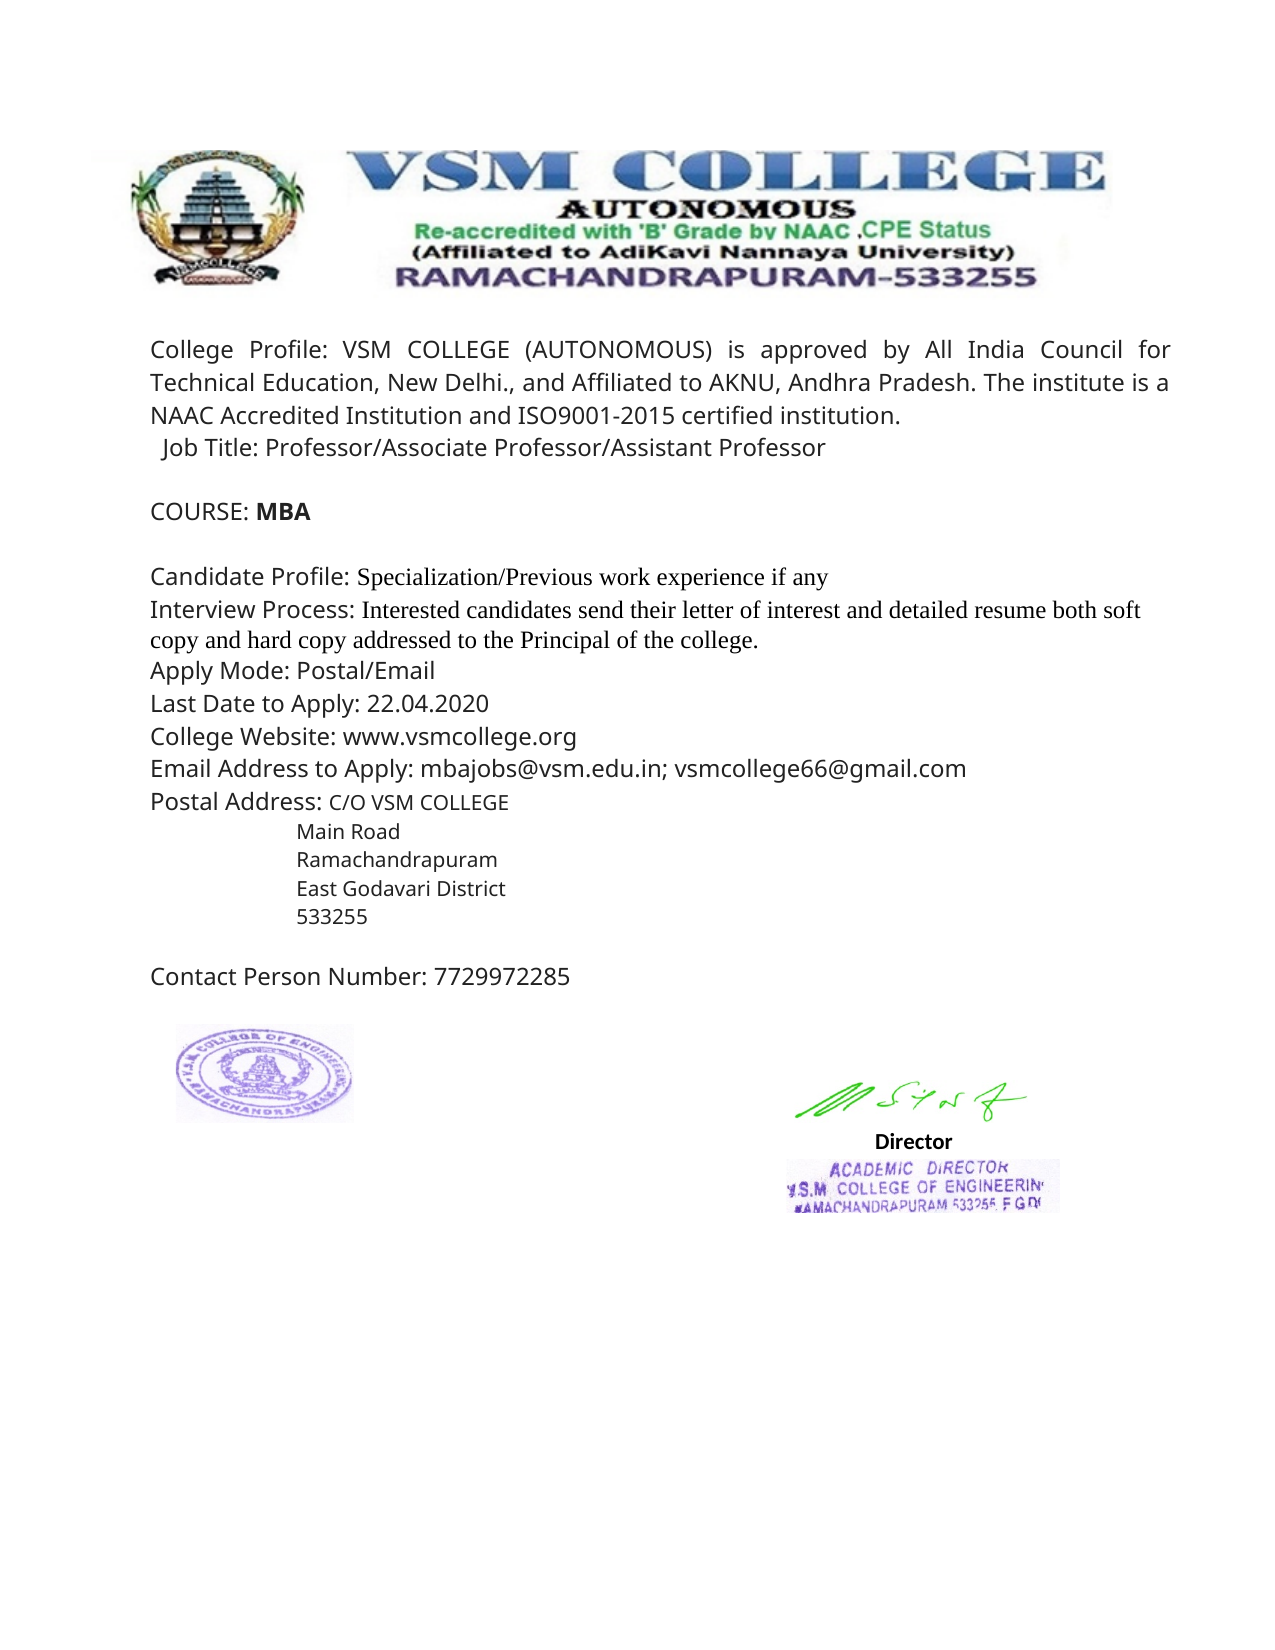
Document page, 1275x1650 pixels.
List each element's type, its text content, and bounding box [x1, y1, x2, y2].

text East Godavari District [150, 874, 1172, 902]
picture [175, 1024, 354, 1123]
text Last Date to Apply: 22.04.2020 [150, 687, 1172, 719]
text Candidate Profile: Specialization/Previous work experience if any [150, 560, 1172, 593]
text Postal Address: C/O VSM COLLEGE [150, 784, 1172, 817]
text Email Address to Apply: mbajobs@vsm.edu.in; vsmcollege66@gmail.com [150, 752, 1172, 784]
text Job Title: Professor/Associate Professor/Assistant Professor [150, 431, 1172, 464]
text Ramachandrapuram [150, 846, 1172, 874]
text Contact Person Number: 7729972285 [150, 960, 1172, 992]
text Director [150, 1127, 1172, 1155]
picture [786, 1159, 1060, 1213]
text 533255 [150, 902, 1172, 931]
text College Website: www.vsmcollege.org [150, 719, 1172, 752]
text Interview Process: Interested candidates send their letter of interest and detailed resume both soft copy and hard copy addressed to the Principal of the college. [150, 593, 1172, 654]
text College Profile: VSM COLLEGE (AUTONOMOUS) is approved by All India Council for Technical Education, New Delhi., and Affiliated to AKNU, Andhra Pradesh. The institute is a NAAC Accredited Institution and ISO9001-2015 certified institution. [150, 333, 1172, 431]
text Apply Mode: Postal/Email [150, 654, 1172, 687]
picture [793, 1080, 1029, 1123]
text COURSE: MBA [150, 495, 1172, 528]
text Main Road [150, 817, 1172, 846]
